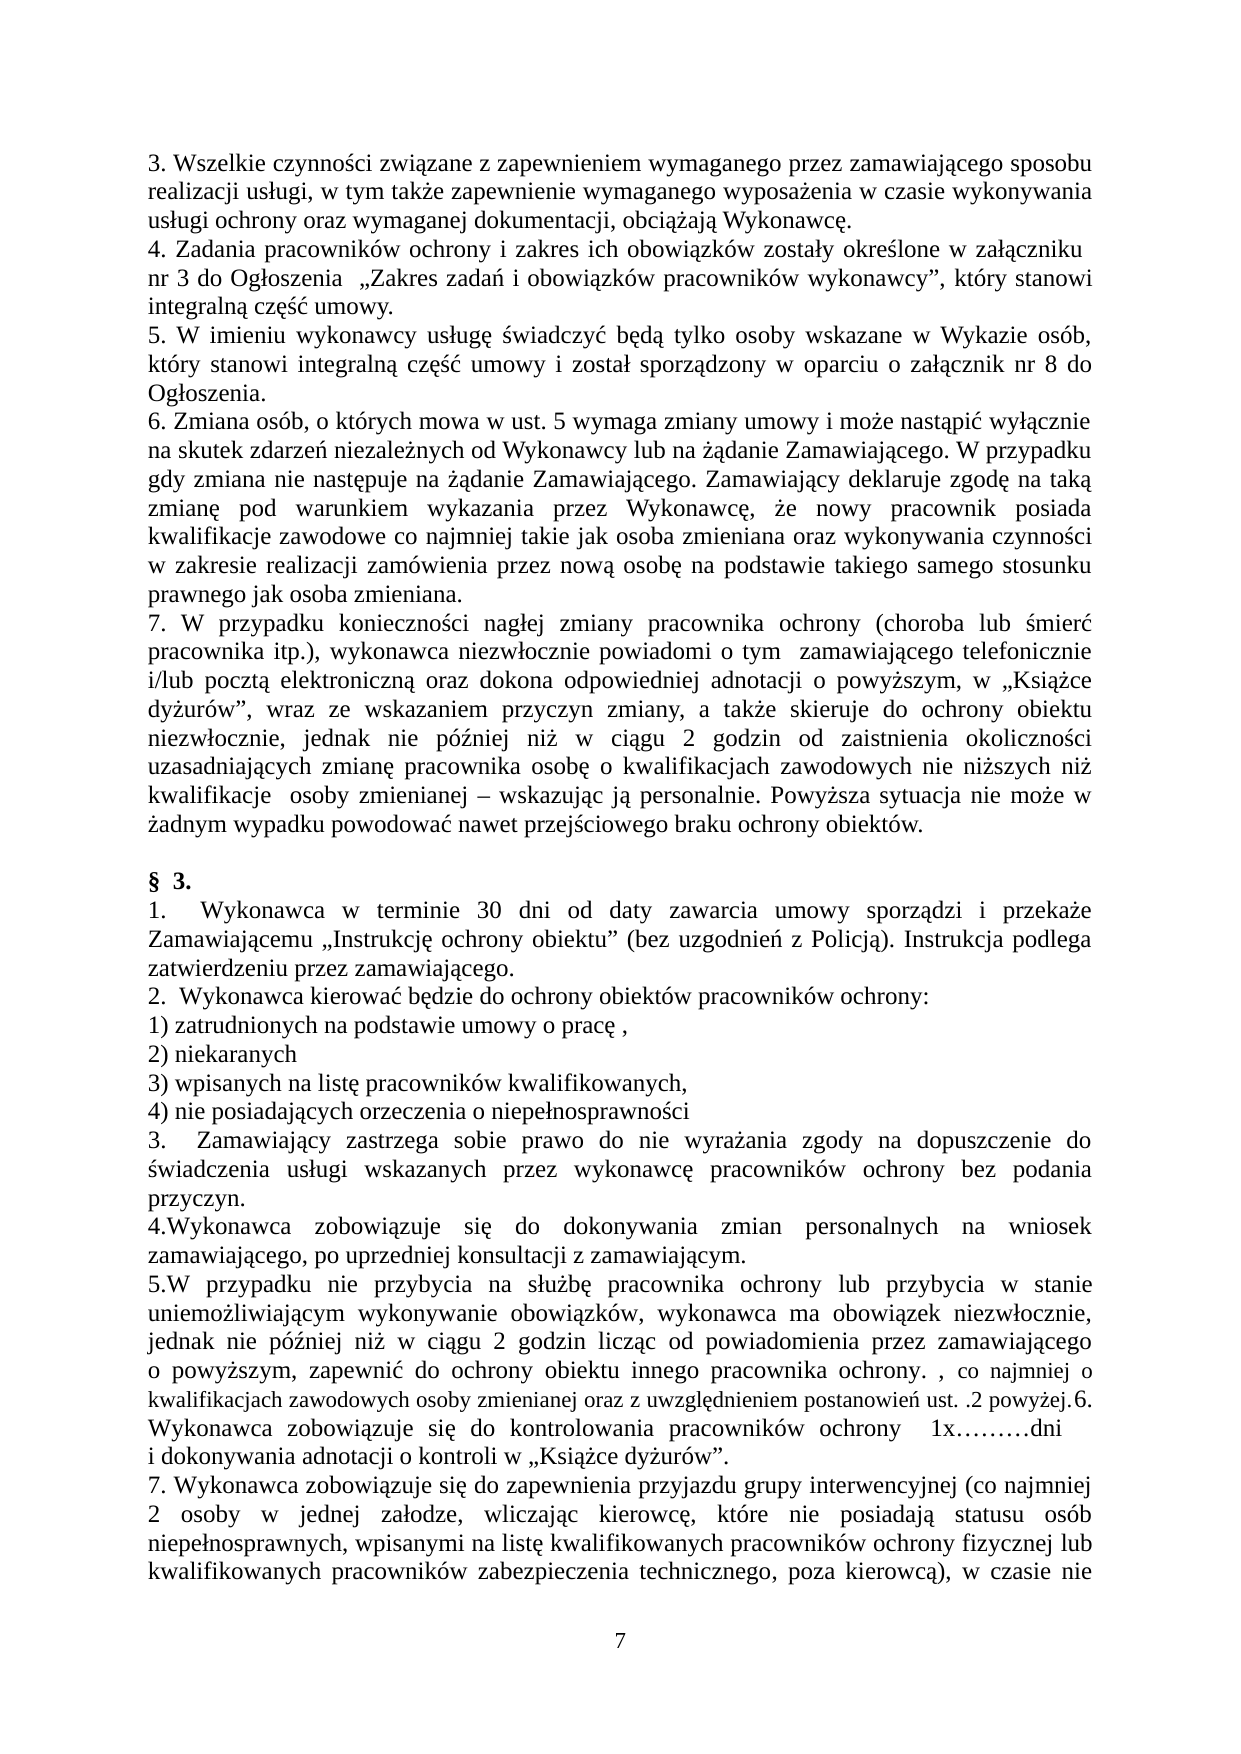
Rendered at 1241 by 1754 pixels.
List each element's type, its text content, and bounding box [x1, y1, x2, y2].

text 1. Wykonawca w terminie 30 dni od daty zawarcia umowy sporządzi i przekaże Zamawiającemu „Instrukcję ochrony obiektu” (bez uzgodnień z Policją). Instrukcja podlega zatwierdzeniu przez zamawiającego. [148, 895, 1093, 981]
text § 3. [148, 866, 1093, 895]
text 3. Zamawiający zastrzega sobie prawo do nie wyrażania zgody na dopuszczenie do świadczenia usługi wskazanych przez wykonawcę pracowników ochrony bez podania przyczyn. [148, 1125, 1093, 1211]
text 2. Wykonawca kierować będzie do ochrony obiektów pracowników ochrony: [148, 981, 1093, 1010]
text 4.Wykonawca zobowiązuje się do dokonywania zmian personalnych na wniosek zamawiającego, po uprzedniej konsultacji z zamawiającym. [148, 1211, 1093, 1269]
text 1) zatrudnionych na podstawie umowy o pracę , [148, 1010, 1093, 1039]
text 5. W imieniu wykonawcy usługę świadczyć będą tylko osoby wskazane w Wykazie osób, który stanowi integralną część umowy i został sporządzony w oparciu o załącznik nr 8 do Ogłoszenia. [148, 320, 1093, 406]
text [148, 1470, 1093, 1585]
text 4) nie posiadających orzeczenia o niepełnosprawności [148, 1096, 1093, 1125]
text 6. Zmiana osób, o których mowa w ust. 5 wymaga zmiany umowy i może nastąpić wyłącznie na skutek zdarzeń niezależnych od Wykonawcy lub na żądanie Zamawiającego. W przypadku gdy zmiana nie następuje na żądanie Zamawiającego. Zamawiający deklaruje zgodę na taką zmianę pod warunkiem wykazania przez Wykonawcę, że nowy pracownik posiada kwalifikacje zawodowe co najmniej takie jak osoba zmieniana oraz wykonywania czynności w zakresie realizacji zamówienia przez nową osobę na podstawie takiego samego stosunku prawnego jak osoba zmieniana. [148, 406, 1093, 608]
text 4. Zadania pracowników ochrony i zakres ich obowiązków zostały określone w załączniku nr 3 do Ogłoszenia „Zakres zadań i obowiązków pracowników wykonawcy”, który stanowi integralną część umowy. [148, 234, 1093, 320]
text 5.W przypadku nie przybycia na służbę pracownika ochrony lub przybycia w stanie uniemożliwiającym wykonywanie obowiązków, wykonawca ma obowiązek niezwłocznie, jednak nie później niż w ciągu 2 godzin licząc od powiadomienia przez zamawiającego o powyższym, zapewnić do ochrony obiektu innego pracownika ochrony. , co najmniej o kwalifikacjach zawodowych osoby zmienianej oraz z uwzględnieniem postanowień ust. .2 powyżej.6. Wykonawca zobowiązuje się do kontrolowania pracowników ochrony 1x………dni i dokonywania adnotacji o kontroli w „Książce dyżurów”. [148, 1269, 1093, 1470]
text 7. W przypadku konieczności nagłej zmiany pracownika ochrony (choroba lub śmierć pracownika itp.), wykonawca niezwłocznie powiadomi o tym zamawiającego telefonicznie i/lub pocztą elektroniczną oraz dokona odpowiedniej adnotacji o powyższym, w „Książce dyżurów”, wraz ze wskazaniem przyczyn zmiany, a także skieruje do ochrony obiektu niezwłocznie, jednak nie później niż w ciągu 2 godzin od zaistnienia okoliczności uzasadniających zmianę pracownika osobę o kwalifikacjach zawodowych nie niższych niż kwalifikacje osoby zmienianej – wskazując ją personalnie. Powyższa sytuacja nie może w żadnym wypadku powodować nawet przejściowego braku ochrony obiektów. [148, 608, 1093, 838]
text 3. Wszelkie czynności związane z zapewnieniem wymaganego przez zamawiającego sposobu realizacji usługi, w tym także zapewnienie wymaganego wyposażenia w czasie wykonywania usługi ochrony oraz wymaganej dokumentacji, obciążają Wykonawcę. [148, 148, 1093, 234]
text 3) wpisanych na listę pracowników kwalifikowanych, [148, 1068, 1093, 1096]
text 2) niekaranych [148, 1039, 1093, 1068]
